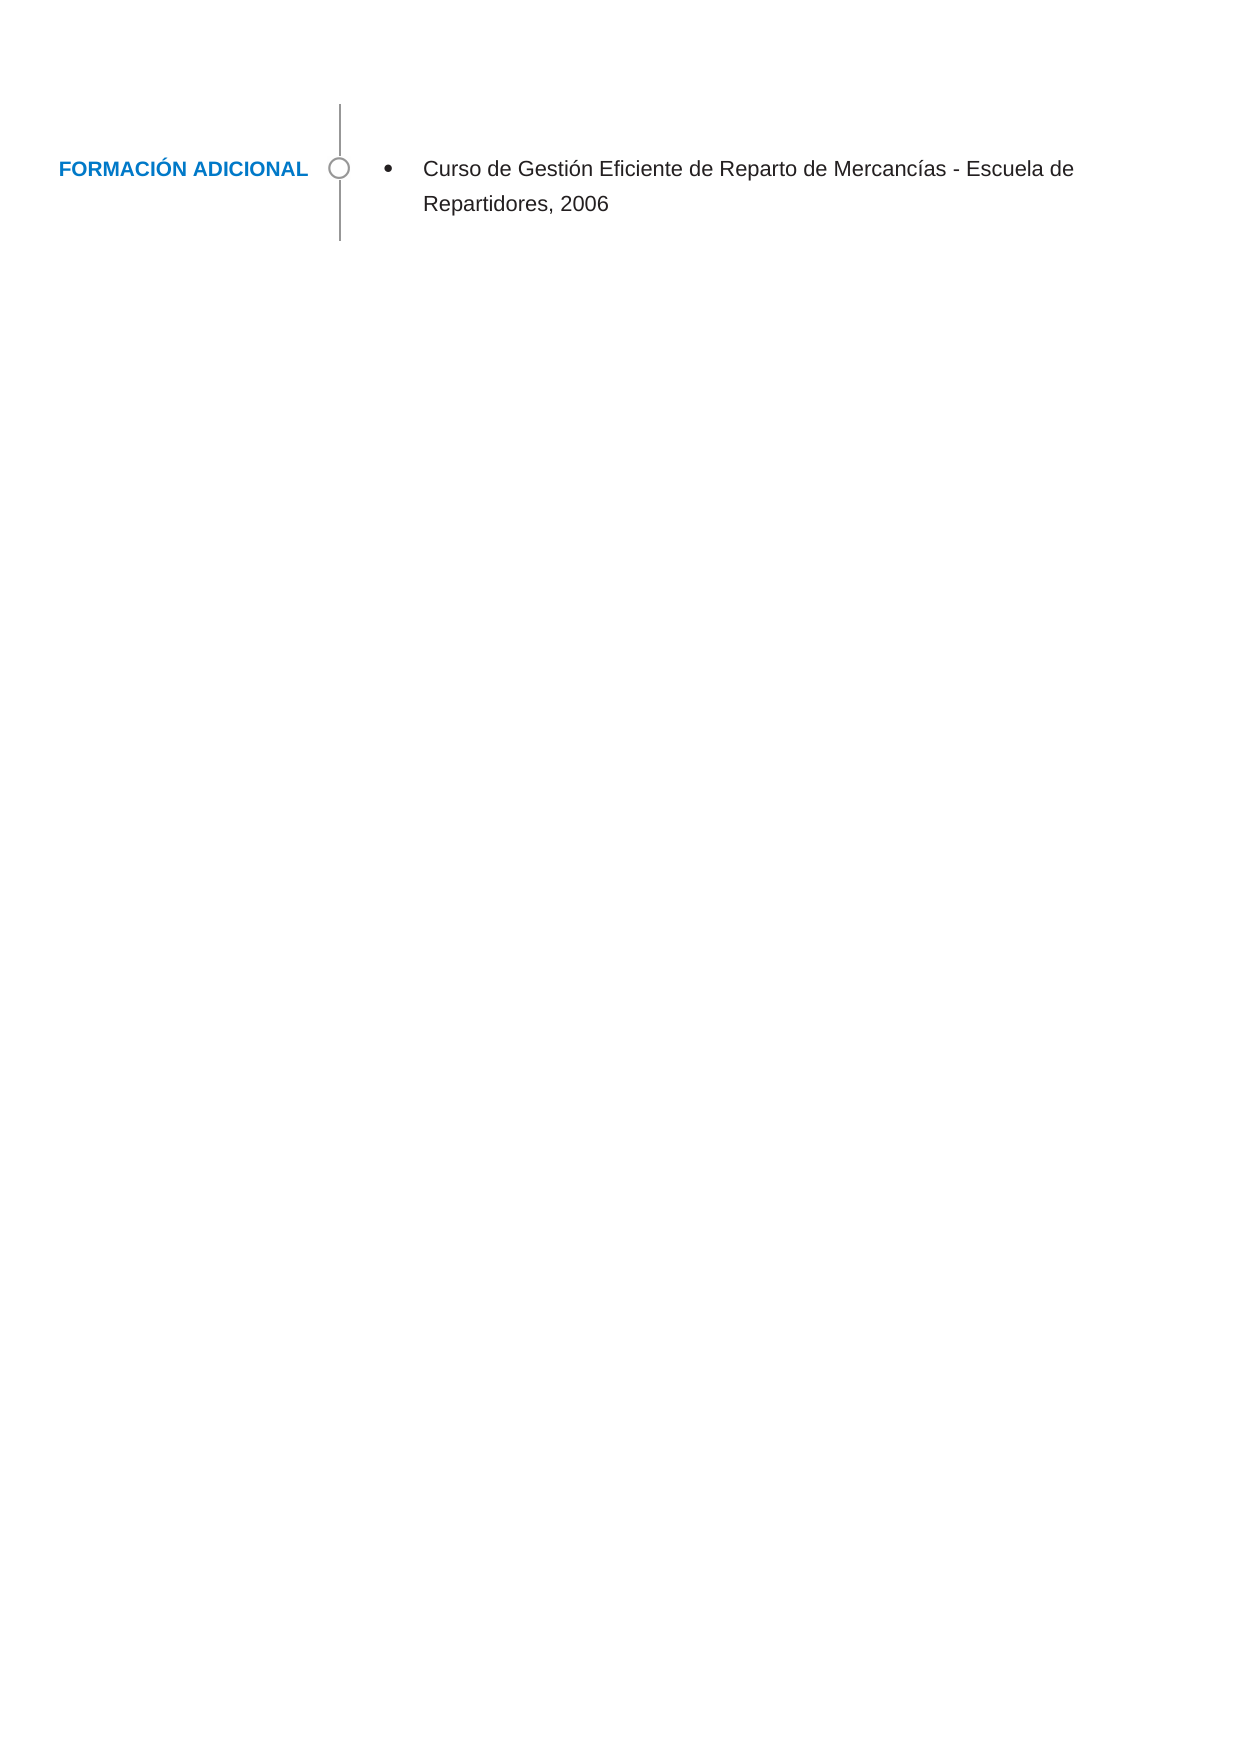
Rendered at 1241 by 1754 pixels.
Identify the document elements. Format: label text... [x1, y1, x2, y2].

table_header Formación adicional [52, 104, 339, 241]
table_header [341, 104, 1188, 241]
picture [327, 156, 350, 180]
